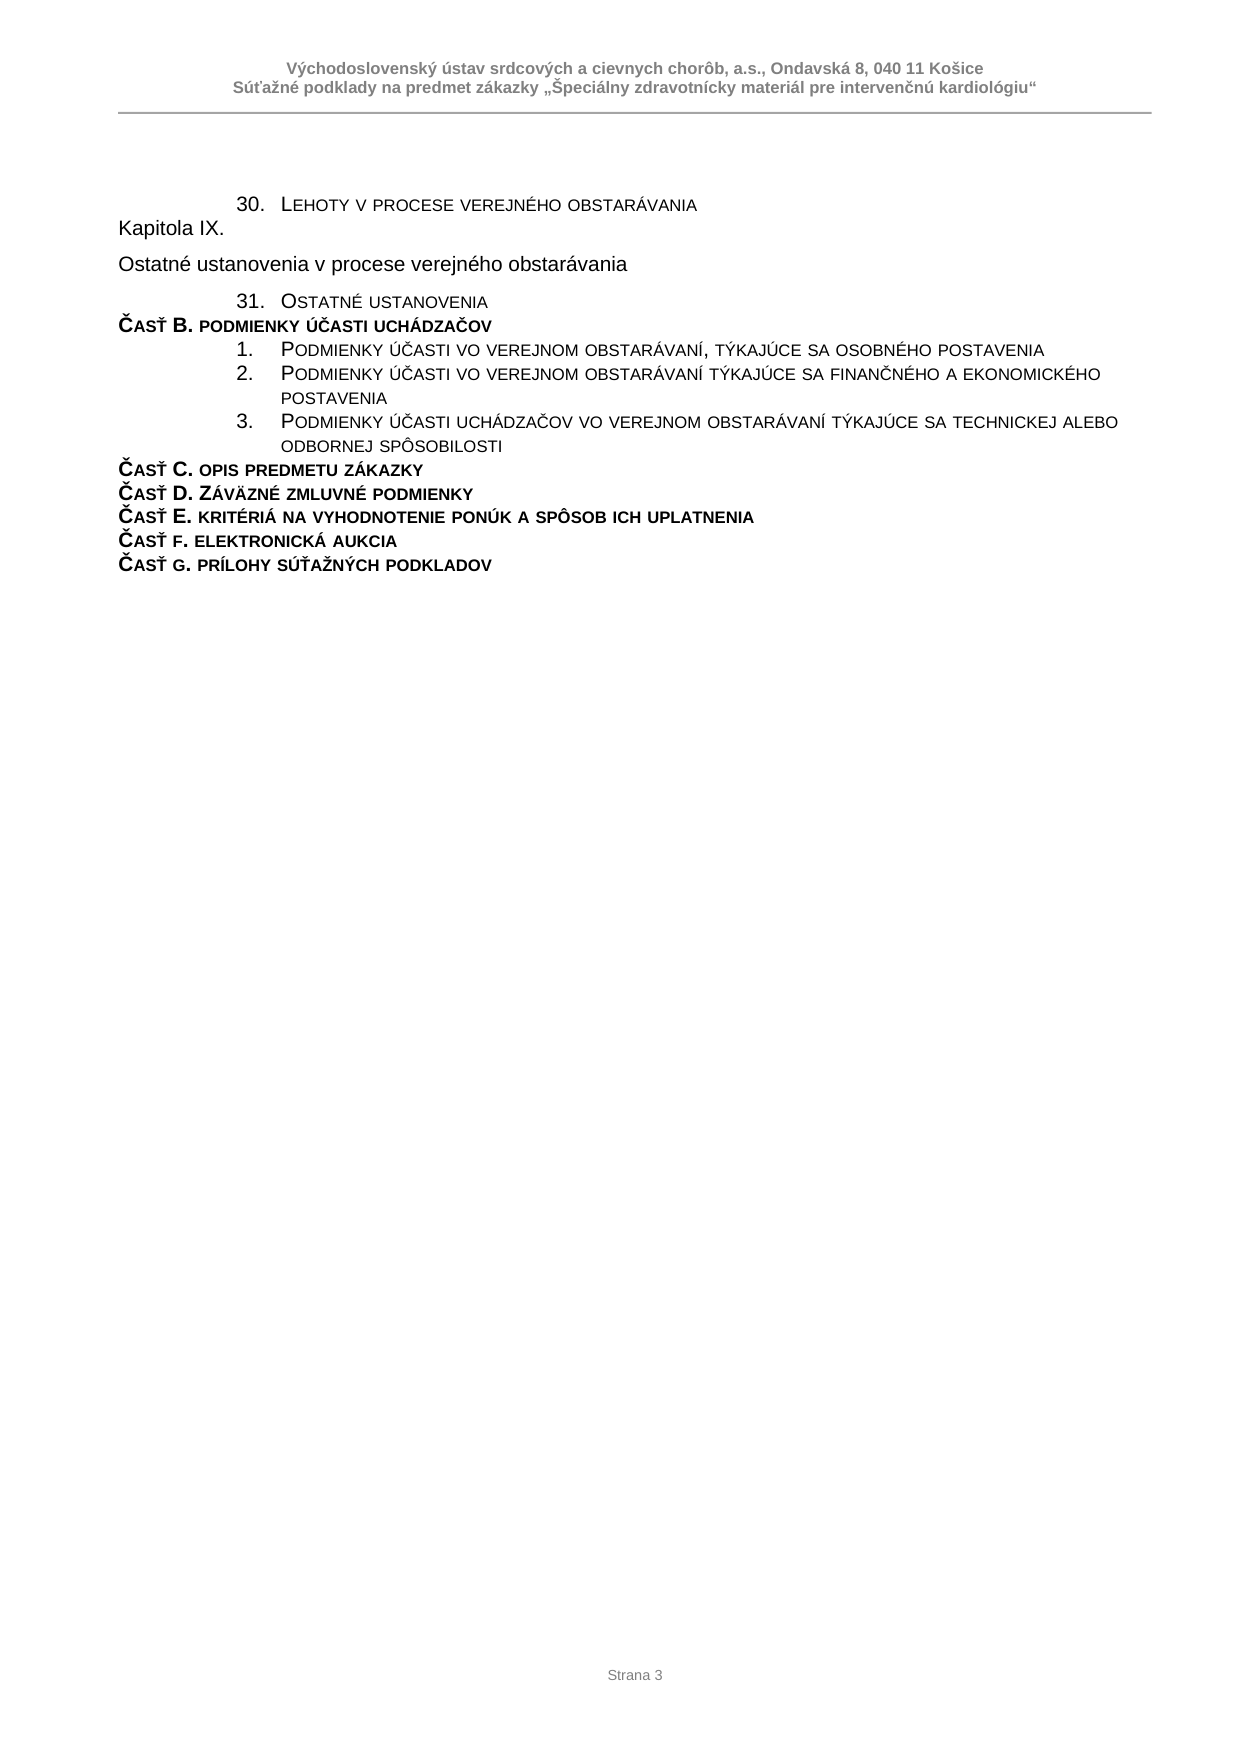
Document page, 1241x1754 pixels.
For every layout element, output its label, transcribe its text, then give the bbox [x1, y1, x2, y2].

text Časť B. podmienky účasti uchádzačov [118, 313, 1152, 337]
text Časť D. Záväzné zmluvné podmienky [118, 480, 1152, 504]
text Ostatné ustanovenia v procese verejného obstarávania [118, 252, 1152, 276]
text Časť E. kritériá na vyhodnotenie ponúk a spôsob ich uplatnenia [118, 504, 1152, 528]
text Časť C. opis predmetu zákazky [118, 456, 1152, 480]
text 1. Podmienky účasti vo verejnom obstarávaní, týkajúce sa osobného postavenia [236, 337, 1152, 361]
text Časť g. prílohy súťažných podkladov [118, 552, 1152, 576]
text 2. Podmienky účasti vo verejnom obstarávaní týkajúce sa finančného a ekonomického postavenia [236, 361, 1152, 408]
text 31. Ostatné ustanovenia [236, 289, 1152, 313]
text 30. Lehoty v procese verejného obstarávania [236, 192, 1152, 216]
text Časť f. elektronická aukcia [118, 528, 1152, 552]
text 3. Podmienky účasti uchádzačov vo verejnom obstarávaní týkajúce sa technickej alebo odbornej spôsobilosti [236, 408, 1152, 456]
text Kapitola IX. [118, 216, 1152, 240]
